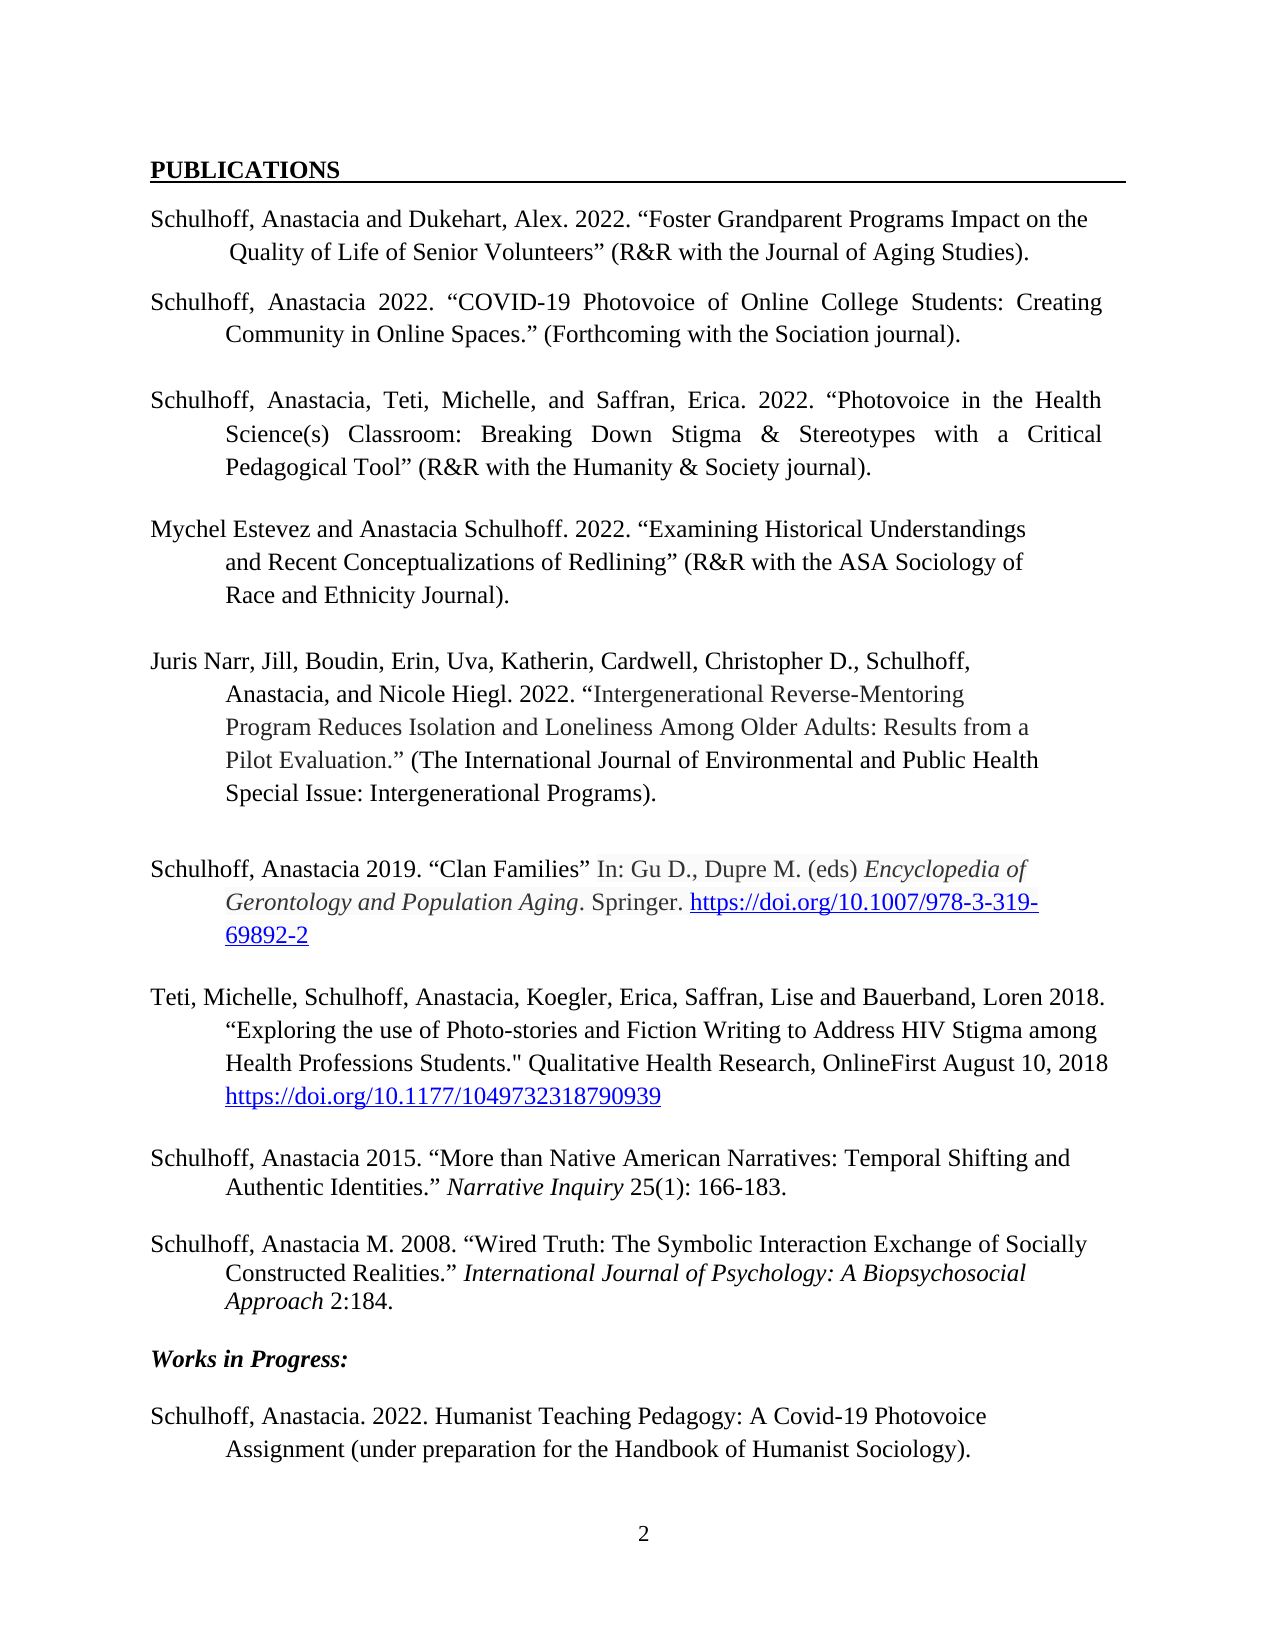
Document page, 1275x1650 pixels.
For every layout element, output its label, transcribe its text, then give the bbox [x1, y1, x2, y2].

text Schulhoff, Anastacia. 2022. Humanist Teaching Pedagogy: A Covid-19 Photovoice Assignment (under preparation for the Handbook of Humanist Sociology). [150, 1401, 1053, 1463]
text Schulhoff, Anastacia 2015. “More than Native American Narratives: Temporal Shifting and Authentic Identities.” Narrative Inquiry 25(1): 166-183. [150, 1143, 1073, 1201]
text Mychel Estevez and Anastacia Schulhoff. 2022. “Examining Historical Understandings and Recent Conceptualizations of Redlining” (R&R with the ASA Sociology of Race and Ethnicity Journal). [150, 514, 1053, 609]
subtitle PUBLICATIONS [150, 156, 1148, 184]
text Teti, Michelle, Schulhoff, Anastacia, Koegler, Erica, Saffran, Lise and Bauerband, Loren 2018. “Exploring the use of Photo-stories and Fiction Writing to Address HIV Stigma among Health Professions Students." Qualitative Health Research, OnlineFirst August 10, 2018 https://doi.org/10.1177/1049732318790939 [150, 982, 1111, 1109]
text Works in Progress: [150, 1344, 1148, 1373]
text Schulhoff, Anastacia and Dukehart, Alex. 2022. “Foster Grandparent Programs Impact on the Quality of Life of Senior Volunteers” (R&R with the Journal of Aging Studies). [150, 204, 1148, 266]
text Juris Narr, Jill, Boudin, Erin, Uva, Katherin, Cardwell, Christopher D., Schulhoff, Anastacia, and Nicole Hiegl. 2022. “Intergenerational Reverse-Mentoring Program Reduces Isolation and Loneliness Among Older Adults: Results from a Pilot Evaluation.” (The International Journal of Environmental and Public Health Special Issue: Intergenerational Programs). [150, 646, 1053, 807]
text Schulhoff, Anastacia M. 2008. “Wired Truth: The Symbolic Interaction Exchange of Socially Constructed Realities.” International Journal of Psychology: A Biopsychosocial Approach 2:184. [150, 1229, 1089, 1315]
text Schulhoff, Anastacia 2022. “COVID-19 Photovoice of Online College Students: Creating Community in Online Spaces.” (Forthcoming with the Sociation journal). [150, 287, 1103, 348]
text Schulhoff, Anastacia 2019. “Clan Families” In: Gu D., Dupre M. (eds) Encyclopedia of Gerontology and Population Aging. Springer. https://doi.org/10.1007/978-3-319- 69892-2 [150, 854, 1039, 948]
text Schulhoff, Anastacia, Teti, Michelle, and Saffran, Erica. 2022. “Photovoice in the Health Science(s) Classroom: Breaking Down Stigma & Stereotypes with a Critical Pedagogical Tool” (R&R with the Humanity & Society journal). [150, 386, 1103, 480]
